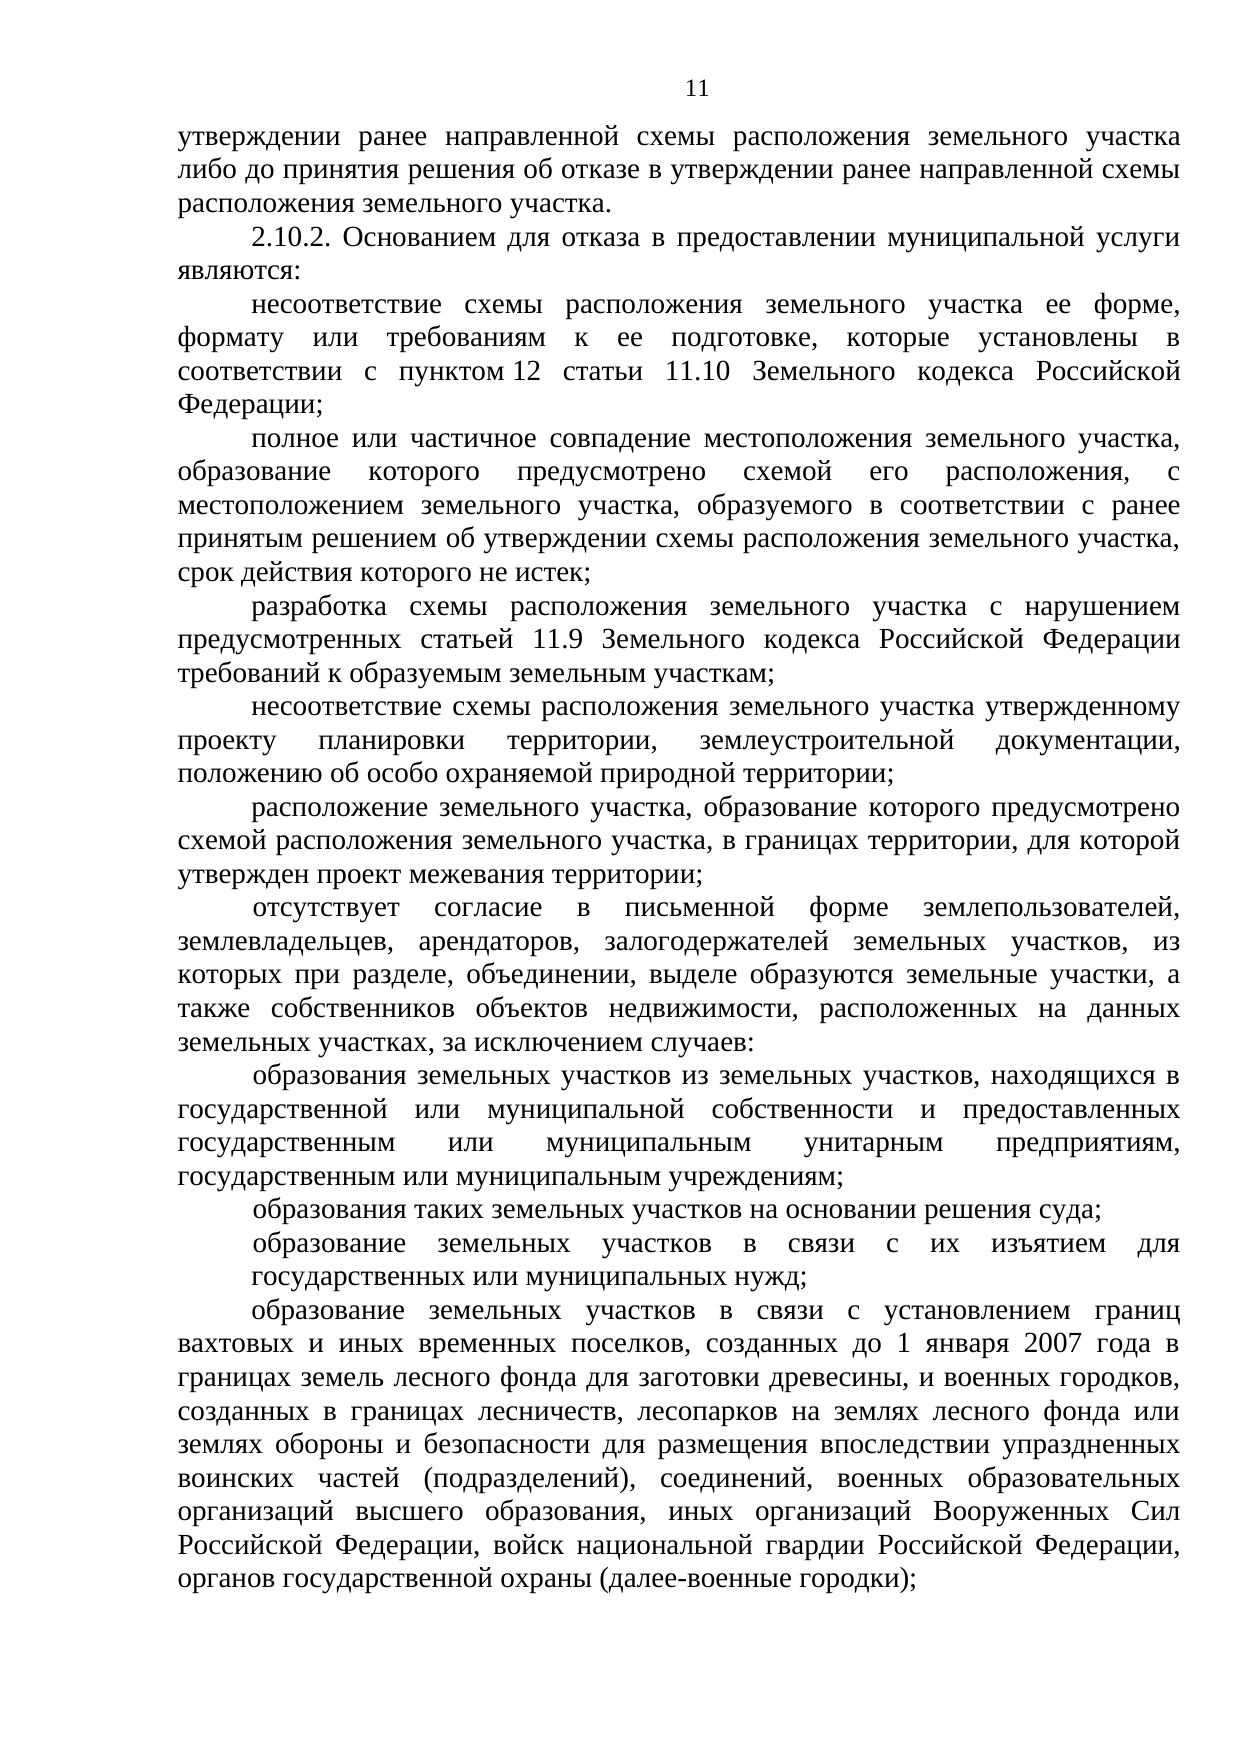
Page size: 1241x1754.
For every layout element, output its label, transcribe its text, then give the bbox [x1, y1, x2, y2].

text несоответствие схемы расположения земельного участка утвержденному проекту планировки территории, землеустроительной документации, положению об особо охраняемой природной территории; [177, 688, 1181, 789]
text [177, 118, 1181, 219]
text образование земельных участков в связи с установлением границ вахтовых и иных временных поселков, созданных до 1 января 2007 года в границах земель лесного фонда для заготовки древесины, и военных городков, созданных в границах лесничеств, лесопарков на землях лесного фонда или землях обороны и безопасности для размещения впоследствии упраздненных воинских частей (подразделений), соединений, военных образовательных организаций высшего образования, иных организаций Вооруженных Сил Российской Федерации, войск национальной гвардии Российской Федерации, органов государственной охраны (далее-военные городки); [177, 1292, 1181, 1594]
text образования земельных участков из земельных участков, находящихся в государственной или муниципальной собственности и предоставленных государственным или муниципальным унитарным предприятиям, государственным или муниципальным учреждениям; [177, 1057, 1181, 1191]
text несоответствие схемы расположения земельного участка ее форме, формату или требованиям к ее подготовке, которые установлены в соответствии с пунктом 12 статьи 11.10 Земельного кодекса Российской Федерации; [177, 286, 1181, 420]
text полное или частичное совпадение местоположения земельного участка, образование которого предусмотрено схемой его расположения, с местоположением земельного участка, образуемого в соответствии с ранее принятым решением об утверждении схемы расположения земельного участка, срок действия которого не истек; [177, 420, 1181, 588]
text отсутствует согласие в письменной форме землепользователей, землевладельцев, арендаторов, залогодержателей земельных участков, из которых при разделе, объединении, выделе образуются земельные участки, а также собственников объектов недвижимости, расположенных на данных земельных участках, за исключением случаев: [177, 889, 1181, 1057]
text образования таких земельных участков на основании решения суда; [177, 1191, 1181, 1225]
text расположение земельного участка, образование которого предусмотрено схемой расположения земельного участка, в границах территории, для которой утвержден проект межевания территории; [177, 789, 1181, 889]
text образование земельных участков в связи с их изъятием для государственных или муниципальных нужд; [251, 1225, 1181, 1292]
text 2.10.2. Основанием для отказа в предоставлении муниципальной услуги являются: [177, 219, 1181, 286]
text разработка схемы расположения земельного участка с нарушением предусмотренных статьей 11.9 Земельного кодекса Российской Федерации требований к образуемым земельным участкам; [177, 588, 1181, 688]
